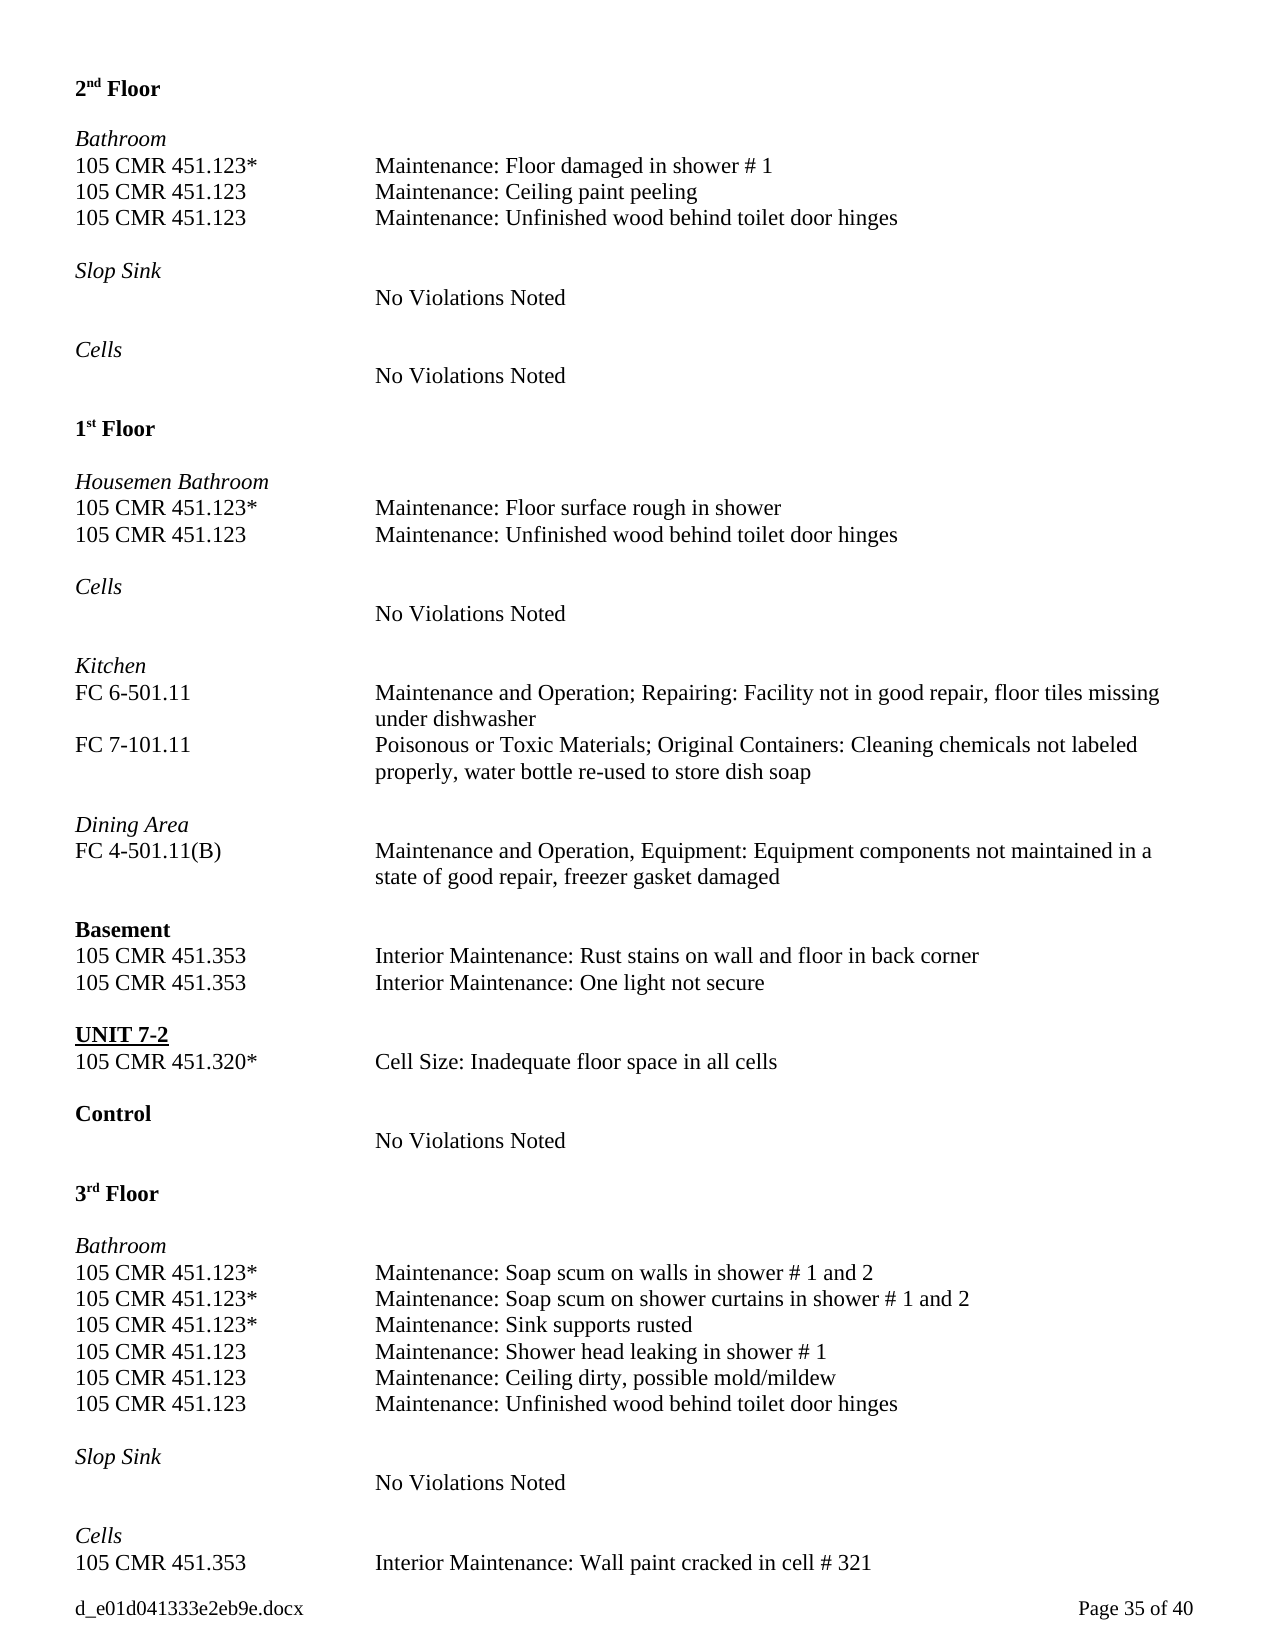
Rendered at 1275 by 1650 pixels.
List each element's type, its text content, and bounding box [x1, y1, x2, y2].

text Bathroom [75, 125, 1200, 152]
text 105 CMR 451.123* Maintenance: Floor surface rough in shower [75, 494, 1200, 521]
text 105 CMR 451.123* Maintenance: Soap scum on walls in shower # 1 and 2 [75, 1259, 1200, 1285]
text 105 CMR 451.123* Maintenance: Sink supports rusted [75, 1311, 1200, 1338]
text 105 CMR 451.123 Maintenance: Shower head leaking in shower # 1 [75, 1338, 1200, 1364]
text FC 4-501.11(B) Maintenance and Operation, Equipment: Equipment components not maintained in a state of good repair, freezer gasket damaged [75, 837, 1200, 890]
text Bathroom [75, 1232, 1200, 1259]
text 2nd Floor [75, 75, 1200, 101]
text 105 CMR 451.353 Interior Maintenance: Rust stains on wall and floor in back corner [75, 942, 1200, 969]
text No Violations Noted [75, 1469, 1200, 1496]
text Cells [75, 573, 1200, 600]
text 105 CMR 451.123* Maintenance: Soap scum on shower curtains in shower # 1 and 2 [75, 1285, 1200, 1311]
text Slop Sink [75, 257, 1200, 283]
text FC 7-101.11 Poisonous or Toxic Materials; Original Containers: Cleaning chemicals not labeled properly, water bottle re-used to store dish soap [75, 732, 1200, 784]
text 105 CMR 451.123* Maintenance: Floor damaged in shower # 1 [75, 152, 1200, 178]
text Housemen Bathroom [75, 468, 1200, 494]
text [75, 204, 1200, 231]
text No Violations Noted [75, 363, 1200, 389]
text No Violations Noted [75, 283, 1200, 310]
text Dining Area [75, 811, 1200, 837]
text 3rd Floor [75, 1179, 1200, 1206]
text Cells [75, 1522, 1200, 1548]
text Control [75, 1101, 1200, 1127]
text 105 CMR 451.123 Maintenance: Unfinished wood behind toilet door hinges [75, 521, 1200, 547]
text Slop Sink [75, 1443, 1200, 1469]
text UNIT 7-2 [75, 1021, 1200, 1048]
text 105 CMR 451.320* Cell Size: Inadequate floor space in all cells [75, 1048, 1200, 1074]
text 105 CMR 451.353 Interior Maintenance: Wall paint cracked in cell # 321 [75, 1548, 1200, 1575]
text Kitchen [75, 652, 1200, 679]
text No Violations Noted [75, 1127, 1200, 1153]
text 105 CMR 451.123 Maintenance: Unfinished wood behind toilet door hinges [75, 1390, 1200, 1417]
text 105 CMR 451.353 Interior Maintenance: One light not secure [75, 969, 1200, 995]
text 1st Floor [75, 415, 1200, 442]
text FC 6-501.11 Maintenance and Operation; Repairing: Facility not in good repair, floor tiles missing under dishwasher [75, 679, 1200, 732]
text Cells [75, 336, 1200, 363]
text Basement [75, 916, 1200, 942]
text No Violations Noted [75, 600, 1200, 626]
text 105 CMR 451.123 Maintenance: Ceiling paint peeling [75, 178, 1200, 204]
text 105 CMR 451.123 Maintenance: Ceiling dirty, possible mold/mildew [75, 1364, 1200, 1390]
